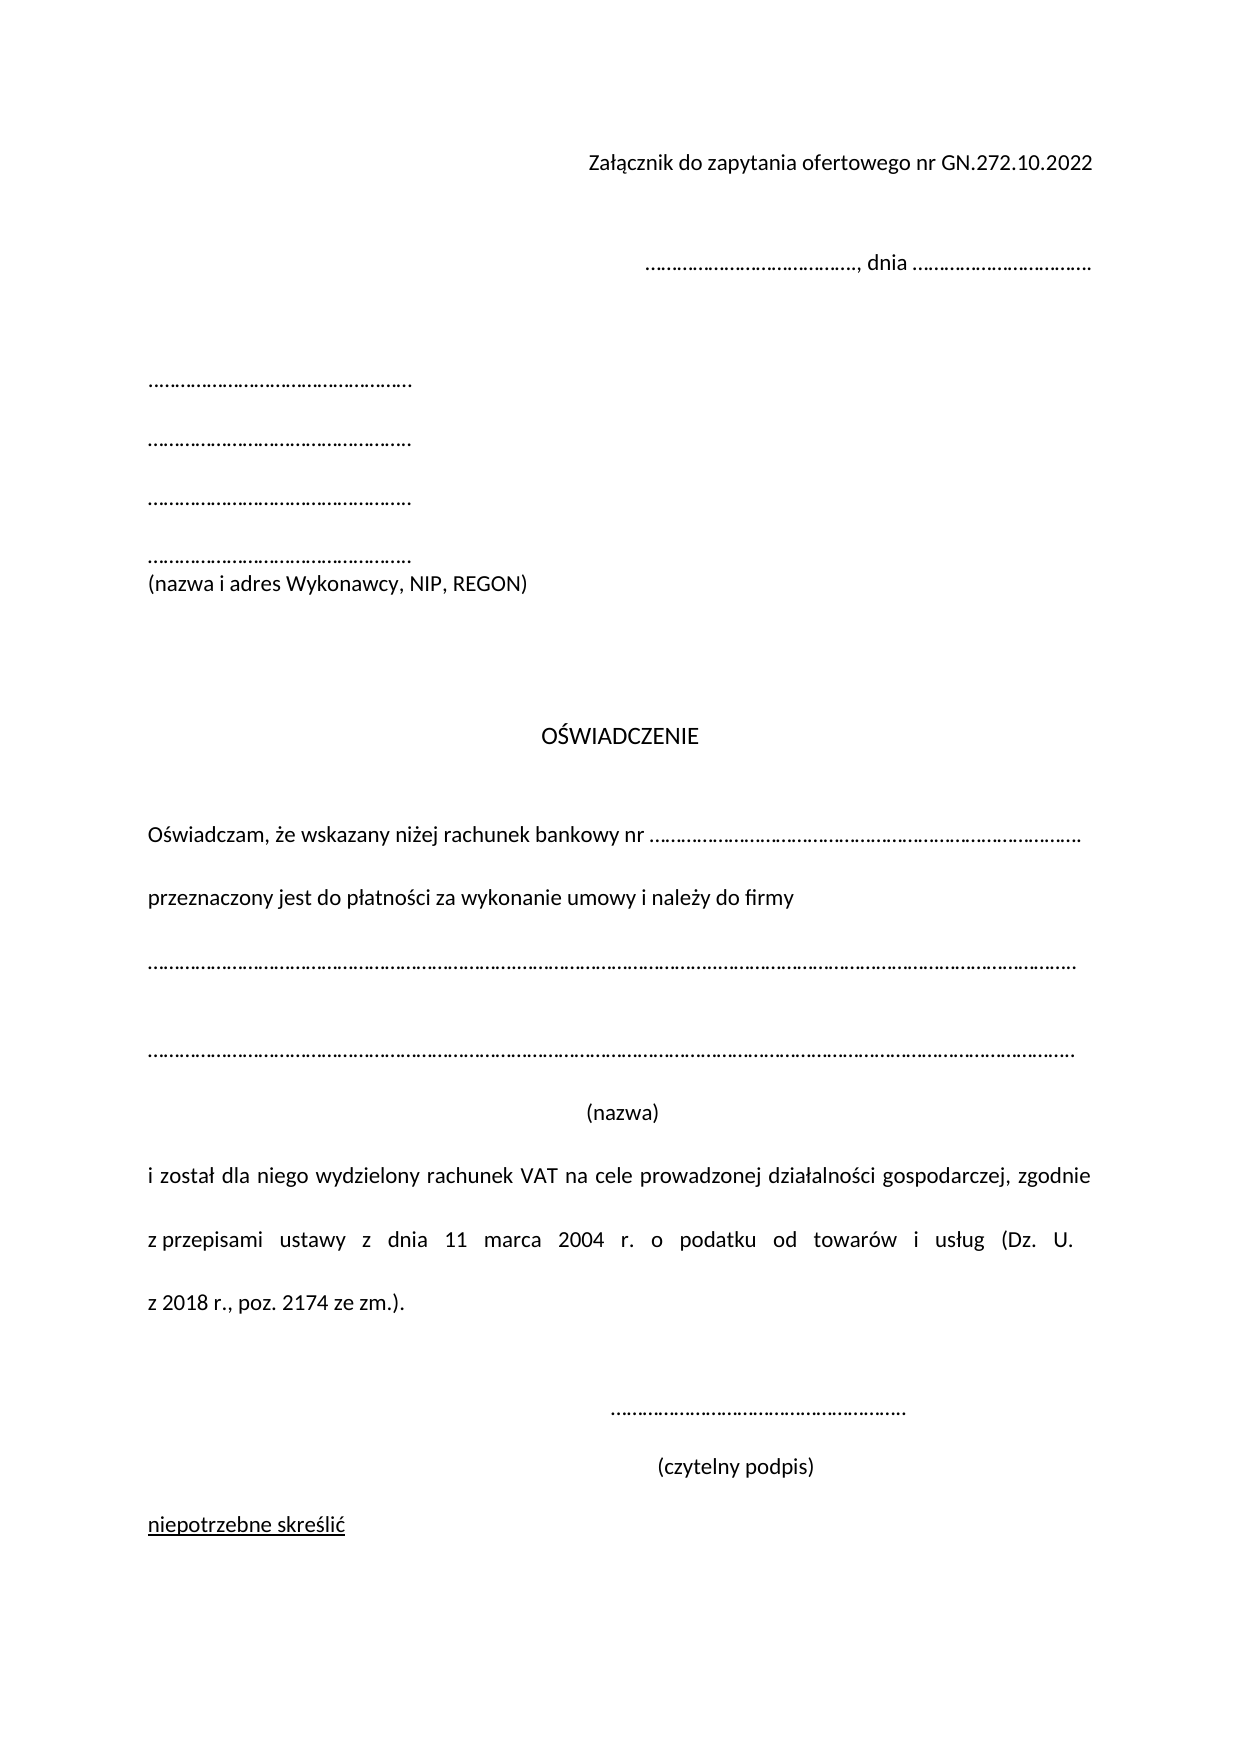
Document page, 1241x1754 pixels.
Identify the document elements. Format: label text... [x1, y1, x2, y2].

text niepotrzebne skreślić [148, 1510, 1093, 1538]
text Oświadczam, że wskazany niżej rachunek bankowy nr ………………………………………………………………………. przeznaczony jest do płatności za wykonanie umowy i należy do firmy …………………………………………………………….………………………………..………………………………………………………….. [148, 820, 1093, 975]
text ………………………………………….. [148, 483, 1093, 511]
text ……………………………………………….. [148, 1351, 1093, 1421]
text …………………………………., dnia ……………………………. [148, 248, 1093, 276]
text ..………………………………………… [148, 366, 1093, 393]
text (nazwa i adres Wykonawcy, NIP, REGON) [148, 569, 1093, 597]
text (nazwa) [148, 1098, 1093, 1126]
text ………………………………………….. [148, 424, 1093, 452]
subtitle OŚWIADCZENIE [148, 720, 1093, 751]
text Załącznik do zapytania ofertowego nr GN.272.10.2022 [148, 148, 1093, 176]
text (czytelny podpis) [516, 1452, 1093, 1480]
text ………………………………………….. [148, 541, 1093, 569]
text ………………………………………………………………………………………………………………………………………………………….. [148, 1035, 1093, 1063]
text i został dla niego wydzielony rachunek VAT na cele prowadzonej działalności gospodarczej, zgodnie z przepisami ustawy z dnia 11 marca 2004 r. o podatku od towarów i usług (Dz. U. z 2018 r., poz. 2174 ze zm.). [148, 1161, 1093, 1316]
